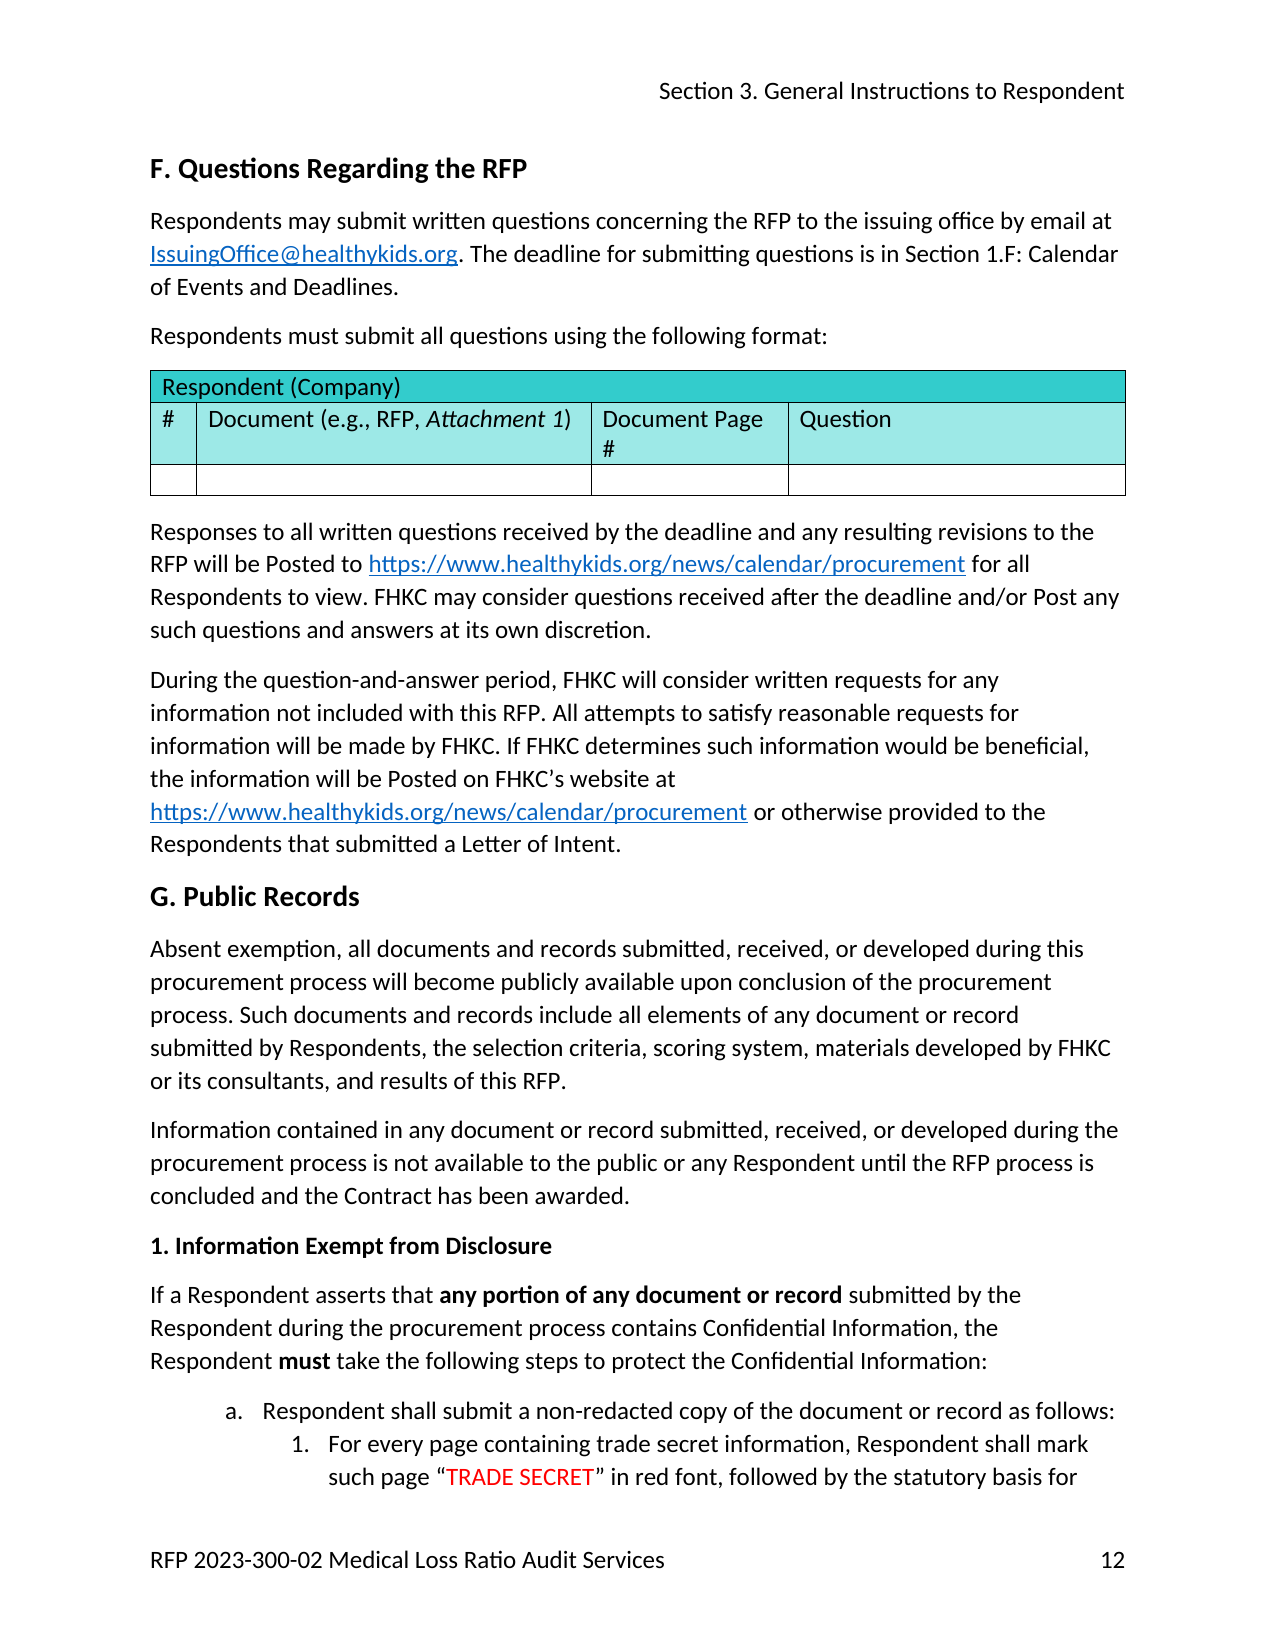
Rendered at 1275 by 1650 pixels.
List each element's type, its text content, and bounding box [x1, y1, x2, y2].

table_cell Question [789, 403, 1125, 464]
text Responses to all written questions received by the deadline and any resulting revisions to the RFP will be Posted to https://www.healthykids.org/news/calendar/procurement for all Respondents to view. FHKC may consider questions received after the deadline and/or Post any such questions and answers at its own discretion. [150, 516, 1125, 645]
table_cell [592, 465, 788, 495]
text During the question-and-answer period, FHKC will consider written requests for any information not included with this RFP. All attempts to satisfy reasonable requests for information will be made by FHKC. If FHKC determines such information would be beneficial, the information will be Posted on FHKC’s website at https://www.healthykids.org/news/calendar/procurement or otherwise provided to the Respondents that submitted a Letter of Intent. [150, 664, 1125, 859]
subtitle Information Exempt from Disclosure [150, 1230, 1125, 1260]
table_header Respondent (Company) [151, 371, 1125, 402]
table_cell # [151, 403, 196, 464]
text Respondents must submit all questions using the following format: [150, 321, 1125, 351]
text If a Respondent asserts that any portion of any document or record submitted by the Respondent during the procurement process contains Confidential Information, the Respondent must take the following steps to protect the Confidential Information: [150, 1279, 1125, 1376]
subtitle Public Records [150, 878, 1125, 914]
table_cell [197, 465, 591, 495]
table_cell [151, 465, 196, 495]
table_cell [789, 465, 1125, 495]
text Information contained in any document or record submitted, received, or developed during the procurement process is not available to the public or any Respondent until the RFP process is concluded and the Contract has been awarded. [150, 1114, 1125, 1211]
list Respondent shall submit a non-redacted copy of the document or record as follows: [225, 1395, 1125, 1425]
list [291, 1428, 1125, 1491]
table_cell Document Page # [592, 403, 788, 464]
table_cell Document (e.g., RFP, Attachment 1) [197, 403, 591, 464]
text Respondents may submit written questions concerning the RFP to the issuing office by email at IssuingOffice@healthykids.org. The deadline for submitting questions is in Section 1.F: Calendar of Events and Deadlines. [150, 205, 1125, 301]
subtitle Questions Regarding the RFP [150, 150, 1125, 186]
text Absent exemption, all documents and records submitted, received, or developed during this procurement process will become publicly available upon conclusion of the procurement process. Such documents and records include all elements of any document or record submitted by Respondents, the selection criteria, scoring system, materials developed by FHKC or its consultants, and results of this RFP. [150, 933, 1125, 1095]
